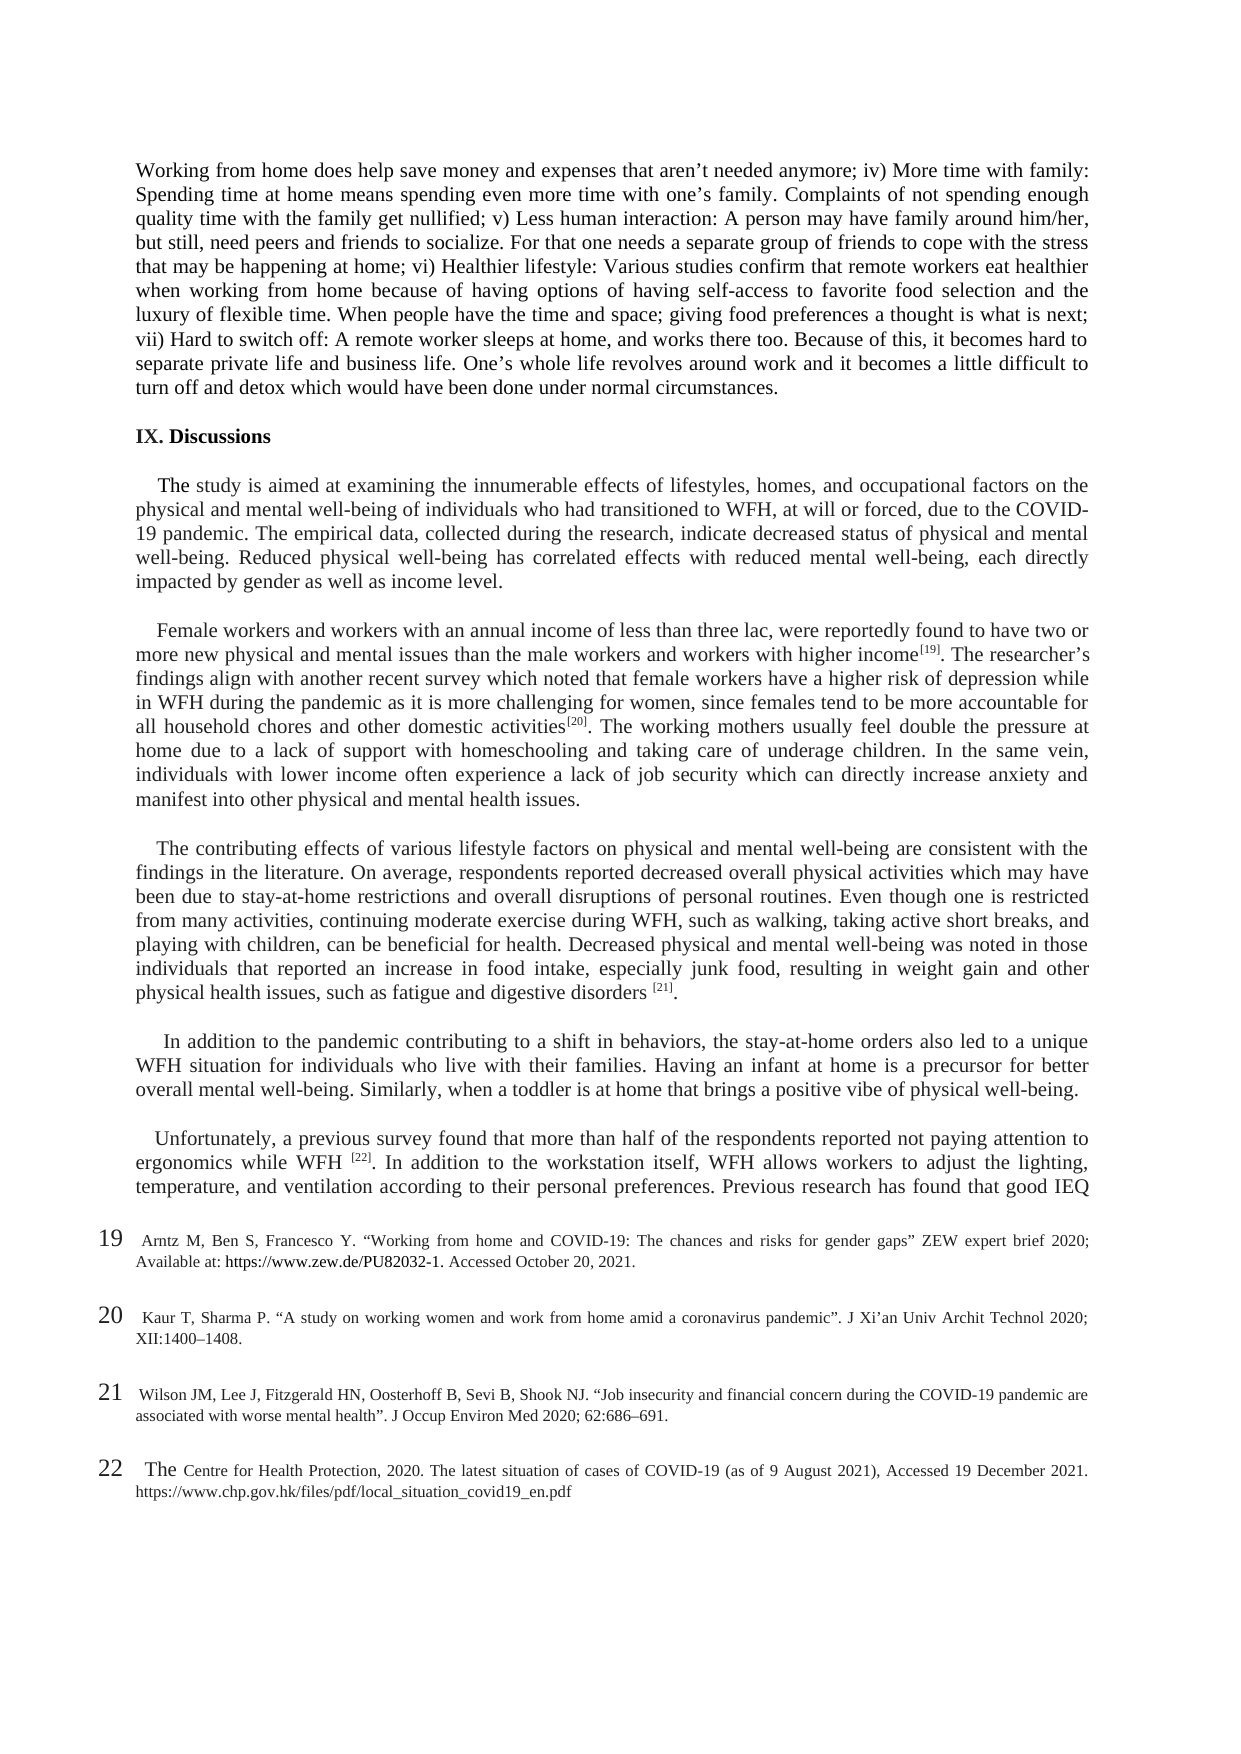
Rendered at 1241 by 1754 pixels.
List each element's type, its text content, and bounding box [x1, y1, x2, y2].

text In addition to the pandemic contributing to a shift in behaviors, the stay-at-home orders also led to a unique WFH situation for individuals who live with their families. Having an infant at home is a precursor for better overall mental well-being. Similarly, when a toddler is at home that brings a positive vibe of physical well-being. [98, 1029, 1090, 1101]
text The contributing effects of various lifestyle factors on physical and mental well-being are consistent with the findings in the literature. On average, respondents reported decreased overall physical activities which may have been due to stay-at-home restrictions and overall disruptions of personal routines. Even though one is restricted from many activities, continuing moderate exercise during WFH, such as walking, taking active short breaks, and playing with children, can be beneficial for health. Decreased physical and mental well-being was noted in those individuals that reported an increase in food intake, especially junk food, resulting in weight gain and other physical health issues, such as fatigue and digestive disorders []. [98, 836, 1090, 1004]
text The study is aimed at examining the innumerable effects of lifestyles, homes, and occupational factors on the physical and mental well-being of individuals who had transitioned to WFH, at will or forced, due to the COVID-19 pandemic. The empirical data, collected during the research, indicate decreased status of physical and mental well-being. Reduced physical well-being has correlated effects with reduced mental well-being, each directly impacted by gender as well as income level. [98, 473, 1090, 593]
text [98, 158, 1090, 399]
text Unfortunately, a previous survey found that more than half of the respondents reported not paying attention to ergonomics while WFH []. In addition to the workstation itself, WFH allows workers to adjust the lighting, temperature, and ventilation according to their personal preferences. Previous research has found that good IEQ at a workspace helps to improve workers’ comfort and reduce distractions to achieve higher productivity at work, which in turn can boost the health and well-being of occupants. [98, 1126, 1090, 1198]
text Female workers and workers with an annual income of less than three lac, were reportedly found to have two or more new physical and mental issues than the male workers and workers with higher income[]. The researcher’s findings align with another recent survey which noted that female workers have a higher risk of depression while in WFH during the pandemic as it is more challenging for women, since females tend to be more accountable for all household chores and other domestic activities[]. The working mothers usually feel double the pressure at home due to a lack of support with homeschooling and taking care of underage children. In the same vein, individuals with lower income often experience a lack of job security which can directly increase anxiety and manifest into other physical and mental health issues. [98, 618, 1090, 811]
text IX. Discussions [98, 424, 1090, 448]
